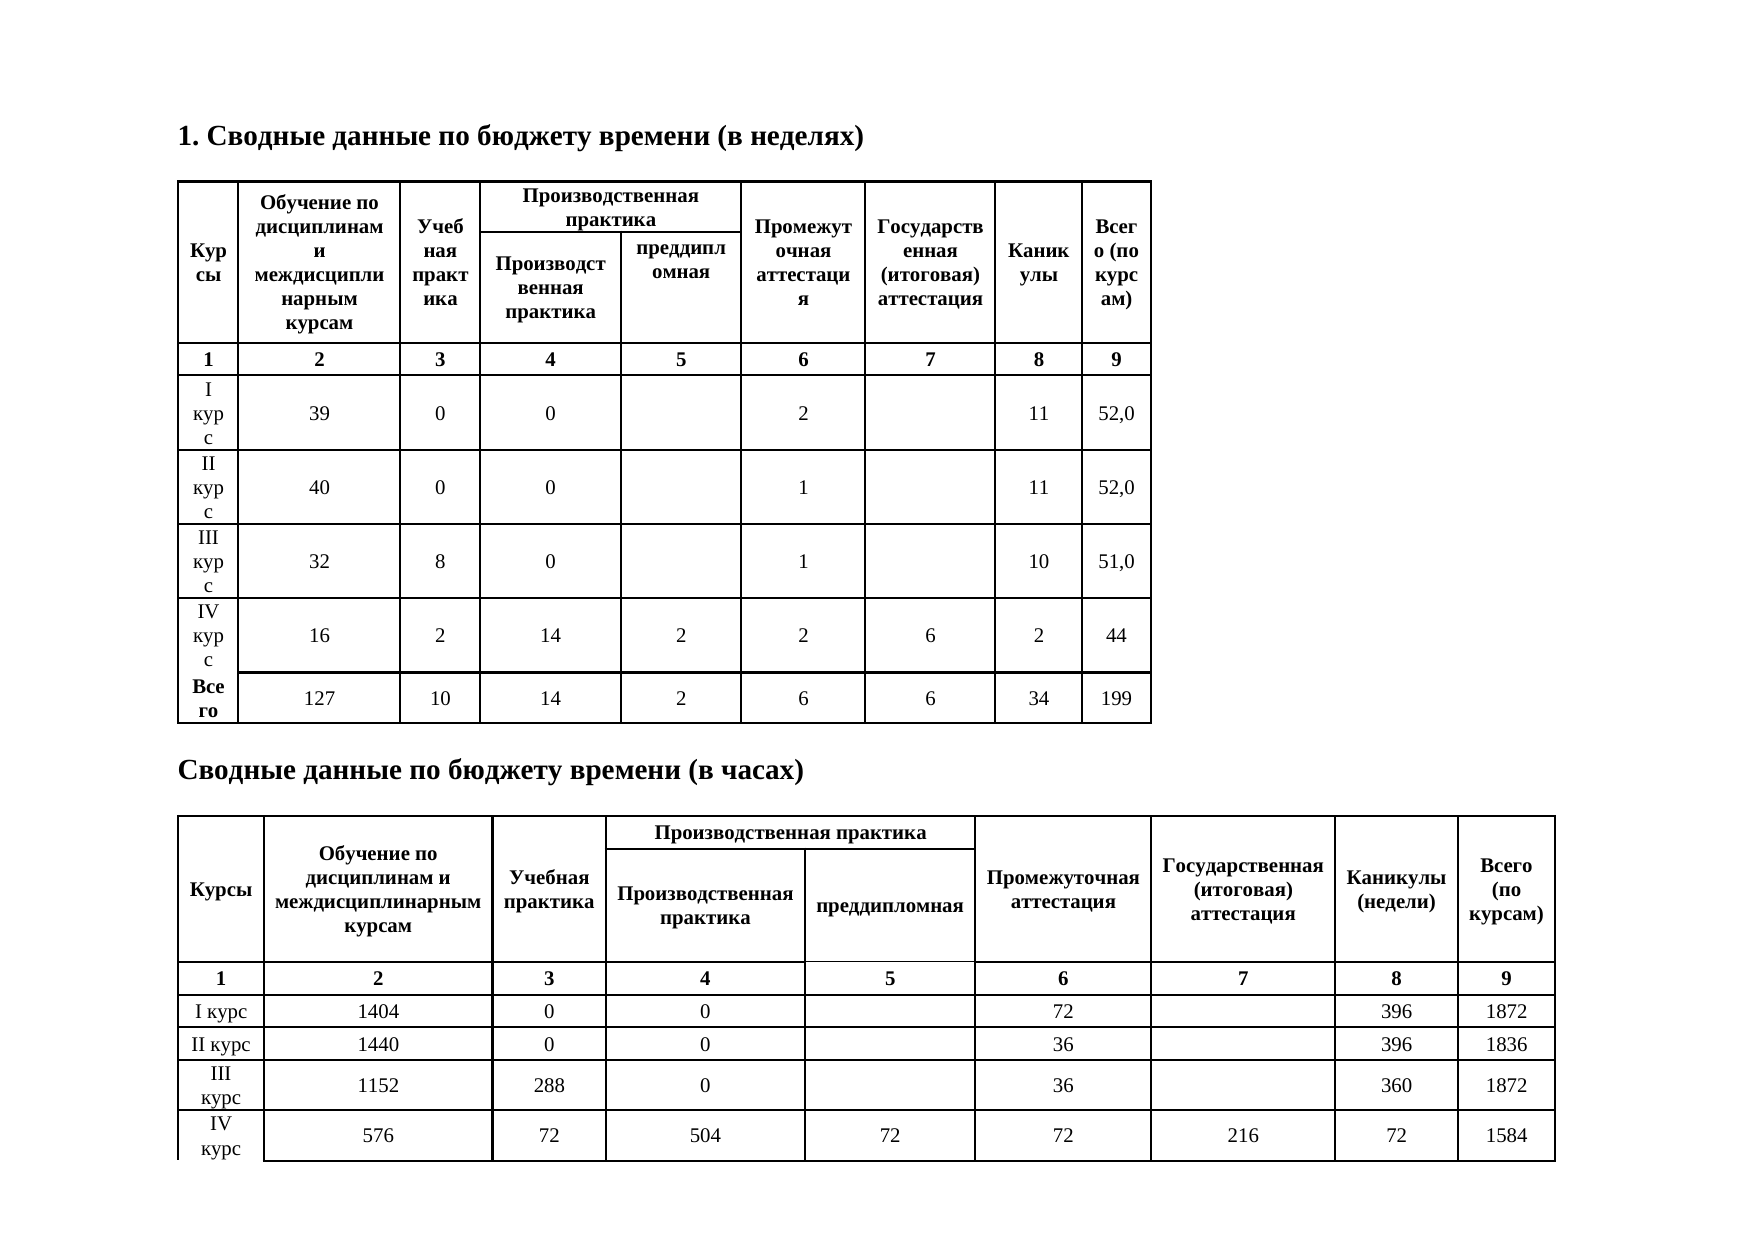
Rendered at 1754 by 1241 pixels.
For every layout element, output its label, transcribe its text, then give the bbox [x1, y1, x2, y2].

table_cell 1 [742, 525, 864, 597]
table_cell 51,0 [1083, 525, 1150, 597]
table_cell 576 [265, 1111, 491, 1159]
table_cell 2 [622, 674, 740, 722]
table_header Курсы [179, 817, 263, 961]
table_cell 6 [742, 674, 864, 722]
table_cell преддипломная [622, 233, 740, 285]
table_cell 1584 [1459, 1111, 1554, 1159]
table_cell IV курс [179, 599, 237, 671]
table_cell 504 [607, 1111, 804, 1159]
table_cell преддипломная [806, 850, 974, 961]
text Сводные данные по бюджету времени (в часах) [177, 752, 1665, 786]
table_cell 2 [622, 599, 740, 671]
table_cell [622, 451, 740, 523]
table_cell 8 [401, 525, 479, 597]
table_cell [806, 996, 974, 1026]
table_header Государственная (итоговая) аттестация [866, 183, 994, 342]
table_cell 11 [996, 451, 1081, 523]
table_cell 0 [481, 376, 620, 449]
table_cell 72 [976, 996, 1150, 1026]
table_cell 52,0 [1083, 376, 1150, 449]
table_cell IV курс [179, 1111, 263, 1159]
table_cell 40 [239, 451, 399, 523]
table_header Производственная практика [481, 183, 740, 231]
table_cell 0 [481, 451, 620, 523]
table_cell I курс [179, 996, 263, 1026]
table_cell 2 [742, 599, 864, 671]
table_cell 0 [401, 376, 479, 449]
table_cell 36 [976, 1061, 1150, 1109]
table_cell 72 [976, 1111, 1150, 1159]
table_cell [806, 1028, 974, 1059]
table_cell 7 [866, 344, 994, 374]
table_cell [1152, 1028, 1334, 1059]
table_cell 6 [866, 599, 994, 671]
table_cell 2 [401, 599, 479, 671]
table_cell 1 [179, 963, 263, 993]
table_cell [622, 285, 740, 342]
table_cell 5 [622, 344, 740, 374]
table_cell 396 [1336, 996, 1457, 1026]
table_cell 32 [239, 525, 399, 597]
table_cell 44 [1083, 599, 1150, 671]
table_cell I курс [179, 376, 237, 449]
table_cell Производственная практика [481, 233, 620, 342]
table_cell 360 [1336, 1061, 1457, 1109]
text 1. Сводные данные по бюджету времени (в неделях) [177, 118, 1665, 152]
table_cell 0 [481, 525, 620, 597]
table_cell [806, 1061, 974, 1109]
table_cell 2 [239, 344, 399, 374]
table_cell 3 [494, 963, 605, 993]
table_cell Производственная практика [607, 850, 804, 961]
table_cell [866, 376, 994, 449]
table_cell 1152 [265, 1061, 491, 1109]
table_cell 72 [1336, 1111, 1457, 1159]
table_cell 1404 [265, 996, 491, 1026]
table_cell 199 [1083, 674, 1150, 722]
table_header Обучение по дисциплинам и междисциплинарным курсам [239, 183, 399, 342]
table_cell [1152, 1061, 1334, 1109]
table_header Каникулы [996, 183, 1081, 342]
table_cell III курс [179, 1061, 263, 1109]
table_cell 127 [239, 674, 399, 722]
table_cell 6 [742, 344, 864, 374]
table_cell 1872 [1459, 996, 1554, 1026]
table_header Всего (по курсам) [1083, 183, 1150, 342]
table_cell 1 [179, 344, 237, 374]
table_cell 10 [401, 674, 479, 722]
table_cell 0 [401, 451, 479, 523]
table_header Промежуточная аттестация [742, 183, 864, 342]
table_cell 4 [607, 963, 804, 993]
table_cell 1836 [1459, 1028, 1554, 1059]
table_cell 7 [1152, 963, 1334, 993]
table_cell III курс [179, 525, 237, 597]
table_cell 396 [1336, 1028, 1457, 1059]
table_cell 2 [996, 599, 1081, 671]
table_cell II курс [179, 1028, 263, 1059]
table_cell 39 [239, 376, 399, 449]
table_cell 0 [494, 996, 605, 1026]
table_cell 9 [1083, 344, 1150, 374]
table_cell II курс [179, 451, 237, 523]
table_header Учебная практика [401, 183, 479, 342]
table_header Государственная (итоговая) аттестация [1152, 817, 1334, 961]
table_cell 10 [996, 525, 1081, 597]
table_cell 1440 [265, 1028, 491, 1059]
table_cell 36 [976, 1028, 1150, 1059]
table_cell 52,0 [1083, 451, 1150, 523]
table_cell 8 [996, 344, 1081, 374]
table_cell [1152, 996, 1334, 1026]
table_header Промежуточная аттестация [976, 817, 1150, 961]
table_cell [622, 376, 740, 449]
table_cell 4 [481, 344, 620, 374]
table_header Учебная практика [494, 817, 605, 961]
table_cell 288 [494, 1061, 605, 1109]
table_header Обучение по дисциплинам и междисциплинарным курсам [265, 817, 491, 961]
table_cell 1 [742, 451, 864, 523]
table_cell 8 [1336, 963, 1457, 993]
table_cell 3 [401, 344, 479, 374]
table_cell 72 [806, 1111, 974, 1159]
table_cell Всего [179, 671, 237, 722]
table_cell 16 [239, 599, 399, 671]
table_header Производственная практика [607, 817, 974, 848]
table_cell 6 [976, 963, 1150, 993]
table_cell 72 [494, 1111, 605, 1159]
table_cell 1872 [1459, 1061, 1554, 1109]
table_cell 5 [806, 962, 974, 993]
table_cell 0 [607, 1061, 804, 1109]
table_header Курсы [179, 183, 237, 342]
table_cell [866, 525, 994, 597]
table_cell 2 [742, 376, 864, 449]
table_cell 0 [494, 1028, 605, 1059]
table_header Каникулы (недели) [1336, 817, 1457, 961]
table_cell 14 [481, 674, 620, 722]
table_cell 6 [866, 674, 994, 722]
table_cell 2 [265, 963, 491, 993]
table_cell 34 [996, 674, 1081, 722]
table_cell 0 [607, 1028, 804, 1059]
table_cell [622, 525, 740, 597]
table_cell 216 [1152, 1111, 1334, 1159]
table_cell 11 [996, 376, 1081, 449]
table_cell 0 [607, 996, 804, 1026]
table_cell 14 [481, 599, 620, 671]
table_cell [866, 451, 994, 523]
table_cell 9 [1459, 963, 1554, 993]
table_header Всего (по курсам) [1459, 817, 1554, 961]
